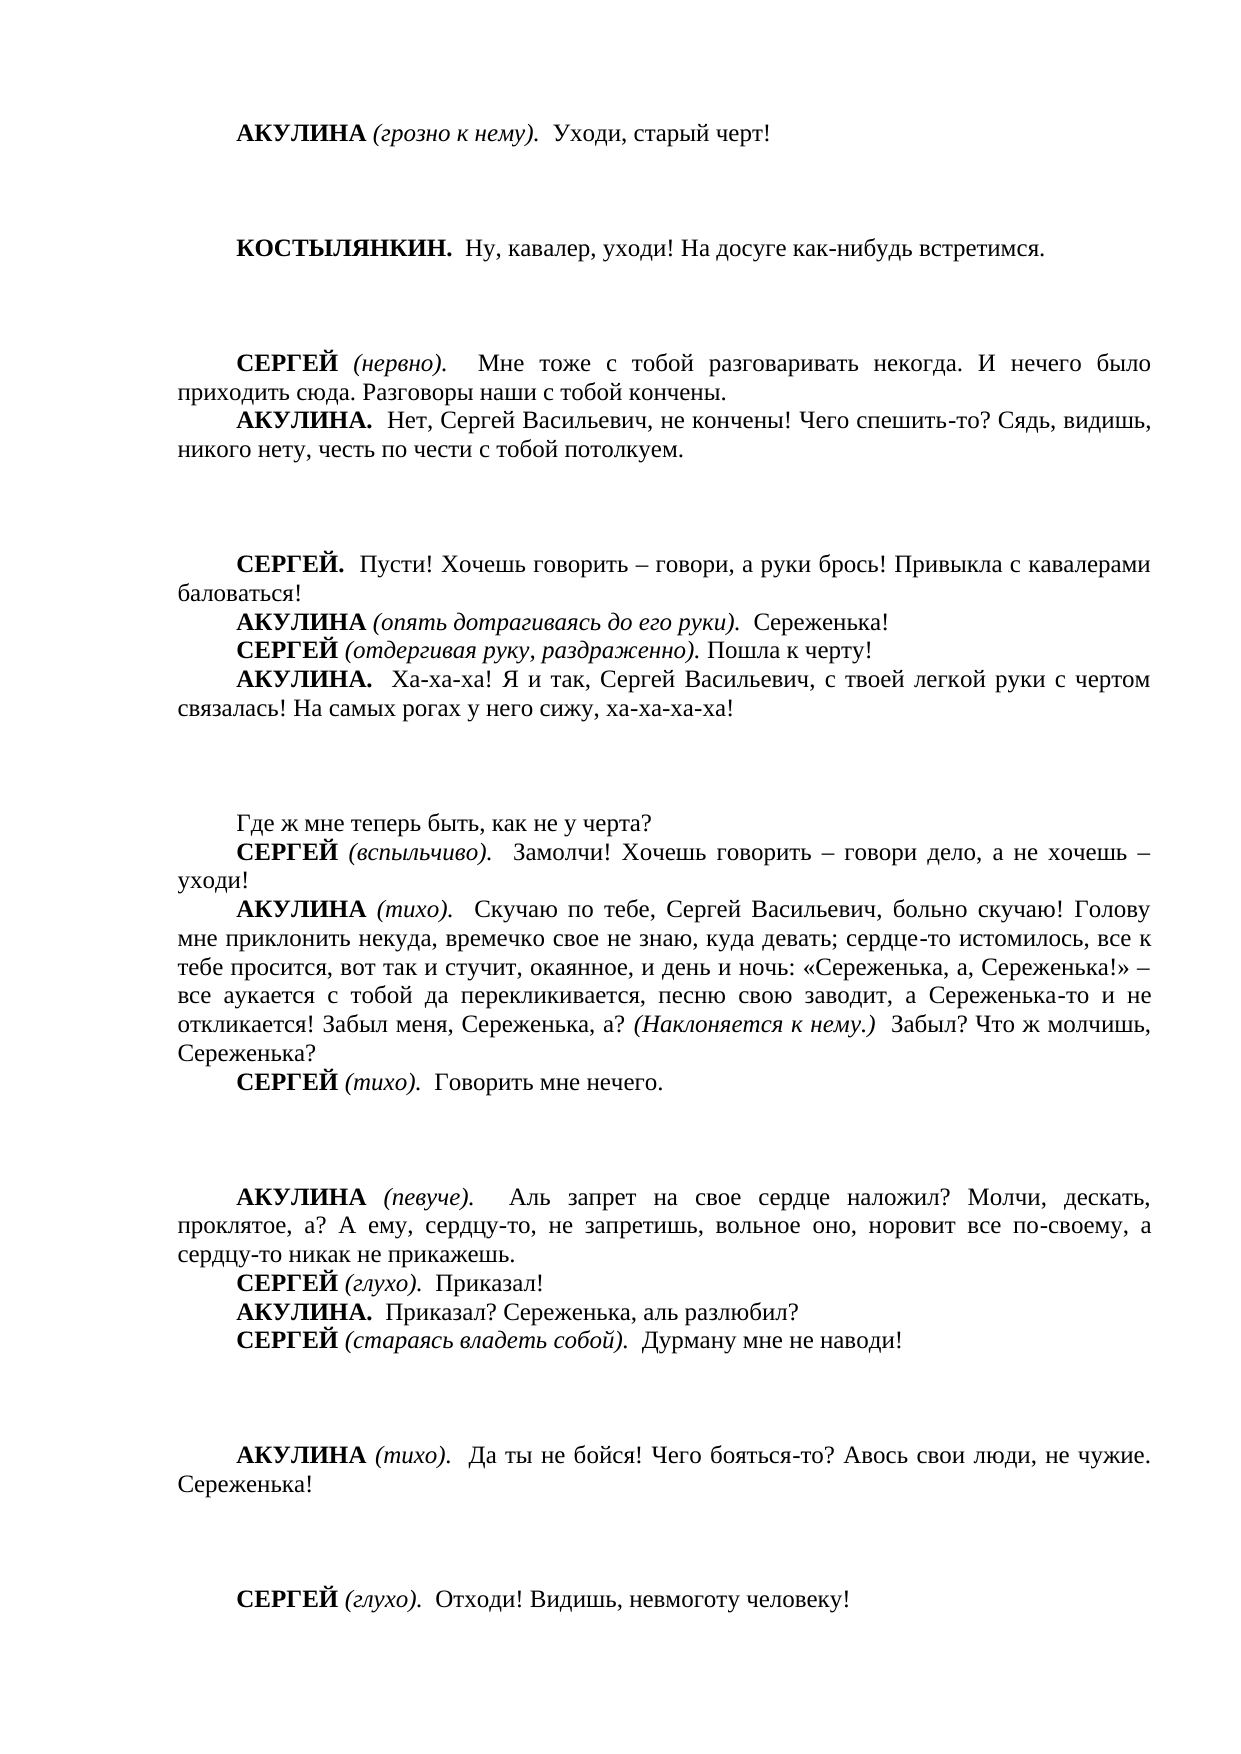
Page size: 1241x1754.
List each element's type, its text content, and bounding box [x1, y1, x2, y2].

text СЕРГЕЙ. Пусти! Хочешь говорить – говори, а руки брось! Привыкла с кавалерами баловаться! [177, 549, 1152, 607]
text Где ж мне теперь быть, как не у черта? [177, 808, 1152, 837]
text СЕРГЕЙ (тихо). Говорить мне нечего. [177, 1067, 1152, 1096]
text СЕРГЕЙ (стараясь владеть собой). Дурману мне не наводи! [177, 1326, 1152, 1354]
text СЕРГЕЙ (нервно). Мне тоже с тобой разговаривать некогда. И нечего было приходить сюда. Разговоры наши с тобой кончены. [177, 348, 1152, 406]
text АКУЛИНА. Ха-ха-ха! Я и так, Сергей Васильевич, с твоей легкой руки с чертом связалась! На самых рогах у него сижу, ха-ха-ха-ха! [177, 664, 1152, 722]
text АКУЛИНА (певуче). Аль запрет на свое сердце наложил? Молчи, дескать, проклятое, а? А ему, сердцу-то, не запретишь, вольное оно, норовит все по-своему, а сердцу-то никак не прикажешь. [177, 1182, 1152, 1268]
text СЕРГЕЙ (отдергивая руку, раздраженно). Пошла к черту! [177, 636, 1152, 664]
text КОСТЫЛЯНКИН. Ну, кавалер, уходи! На досуге как-нибудь встретимся. [177, 233, 1152, 262]
text АКУЛИНА (опять дотрагиваясь до его руки). Сереженька! [177, 607, 1152, 636]
text АКУЛИНА (грозно к нему). Уходи, старый черт! [177, 118, 1152, 147]
text АКУЛИНА (тихо). Да ты не бойся! Чего бояться-то? Авось свои люди, не чужие. Сереженька! [177, 1441, 1152, 1498]
text АКУЛИНА. Нет, Сергей Васильевич, не кончены! Чего спешить-то? Сядь, видишь, никого нету, честь по чести с тобой потолкуем. [177, 406, 1152, 463]
text АКУЛИНА. Приказал? Сереженька, аль разлюбил? [177, 1297, 1152, 1326]
text СЕРГЕЙ (вспыльчиво). Замолчи! Хочешь говорить – говори дело, а не хочешь – уходи! [177, 837, 1152, 894]
text СЕРГЕЙ (глухо). Отходи! Видишь, невмоготу человеку! [177, 1584, 1152, 1613]
text СЕРГЕЙ (глухо). Приказал! [177, 1268, 1152, 1297]
text АКУЛИНА (тихо). Скучаю по тебе, Сергей Васильевич, больно скучаю! Голову мне приклонить некуда, времечко свое не знаю, куда девать; сердце-то истомилось, все к тебе просится, вот так и стучит, окаянное, и день и ночь: «Сереженька, а, Сереженька!» – все аукается с тобой да перекликивается, песню свою заводит, а Сереженька-то и не откликается! Забыл меня, Сереженька, а? (Наклоняется к нему.) Забыл? Что ж молчишь, Сереженька? [177, 894, 1152, 1067]
